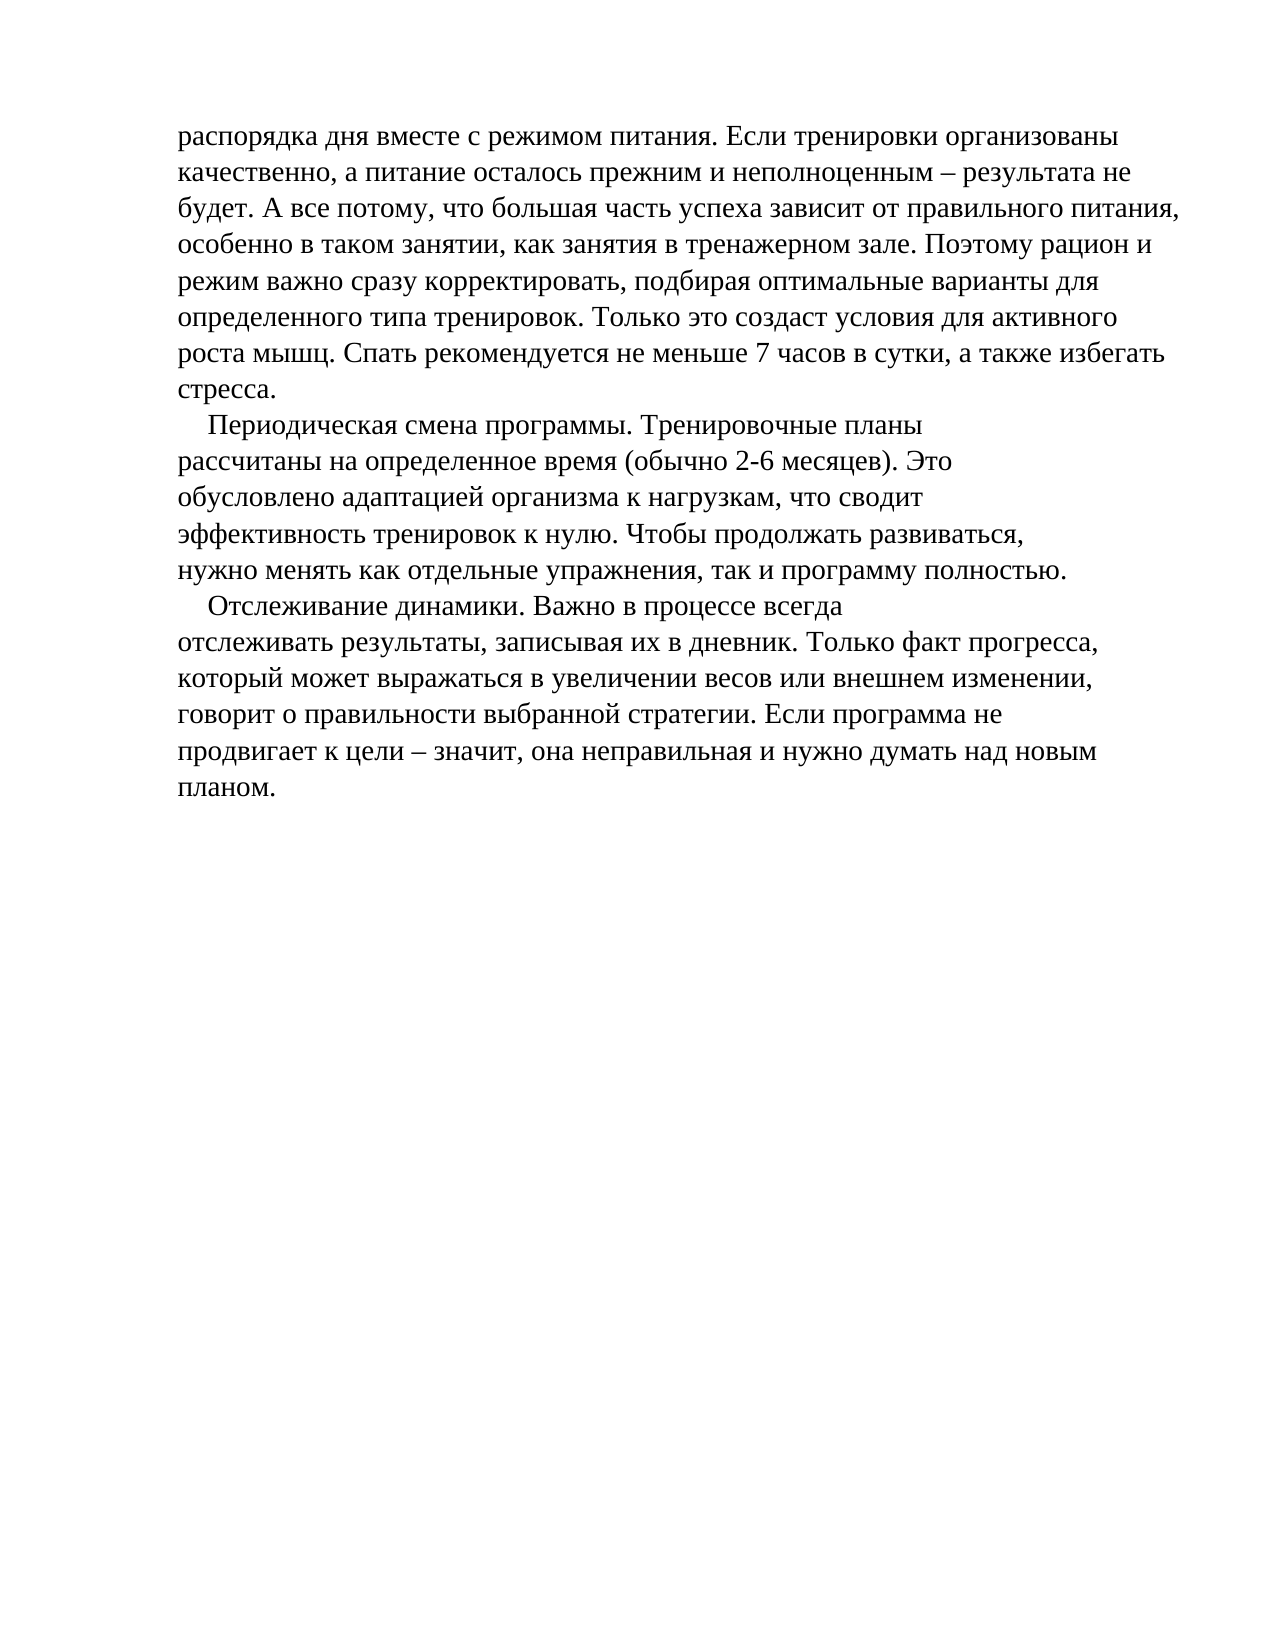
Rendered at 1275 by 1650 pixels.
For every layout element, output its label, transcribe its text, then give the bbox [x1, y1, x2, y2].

text рассчитаны на определенное время (обычно 2-6 месяцев). Это [177, 443, 1186, 477]
text  Периодическая смена программы. Тренировочные планы [177, 407, 1186, 441]
text который может выражаться в увеличении весов или внешнем изменении, [177, 660, 1186, 694]
text отслеживать результаты, записывая их в дневник. Только факт прогресса, [177, 624, 1186, 658]
text продвигает к цели – значит, она неправильная и нужно думать над новым [177, 733, 1186, 766]
text определенного типа тренировок. Только это создаст условия для активного [177, 299, 1186, 332]
text нужно менять как отдельные упражнения, так и программу полностью. [177, 552, 1186, 585]
text особенно в таком занятии, как занятия в тренажерном зале. Поэтому рацион и [177, 227, 1186, 260]
text качественно, а питание осталось прежним и неполноценным – результата не [177, 154, 1186, 188]
text стресса. [177, 371, 1186, 405]
text планом. [177, 769, 1186, 832]
text эффективность тренировок к нулю. Чтобы продолжать развиваться, [177, 516, 1186, 549]
text режим важно сразу корректировать, подбирая оптимальные варианты для [177, 263, 1186, 296]
text обусловлено адаптацией организма к нагрузкам, что сводит [177, 479, 1186, 513]
text распорядка дня вместе с режимом питания. Если тренировки организованы [177, 118, 1186, 152]
text  Отслеживание динамики. Важно в процессе всегда [177, 588, 1186, 622]
text говорит о правильности выбранной стратегии. Если программа не [177, 696, 1186, 730]
text роста мышц. Спать рекомендуется не меньше 7 часов в сутки, а также избегать [177, 335, 1186, 368]
text будет. А все потому, что большая часть успеха зависит от правильного питания, [177, 190, 1186, 224]
